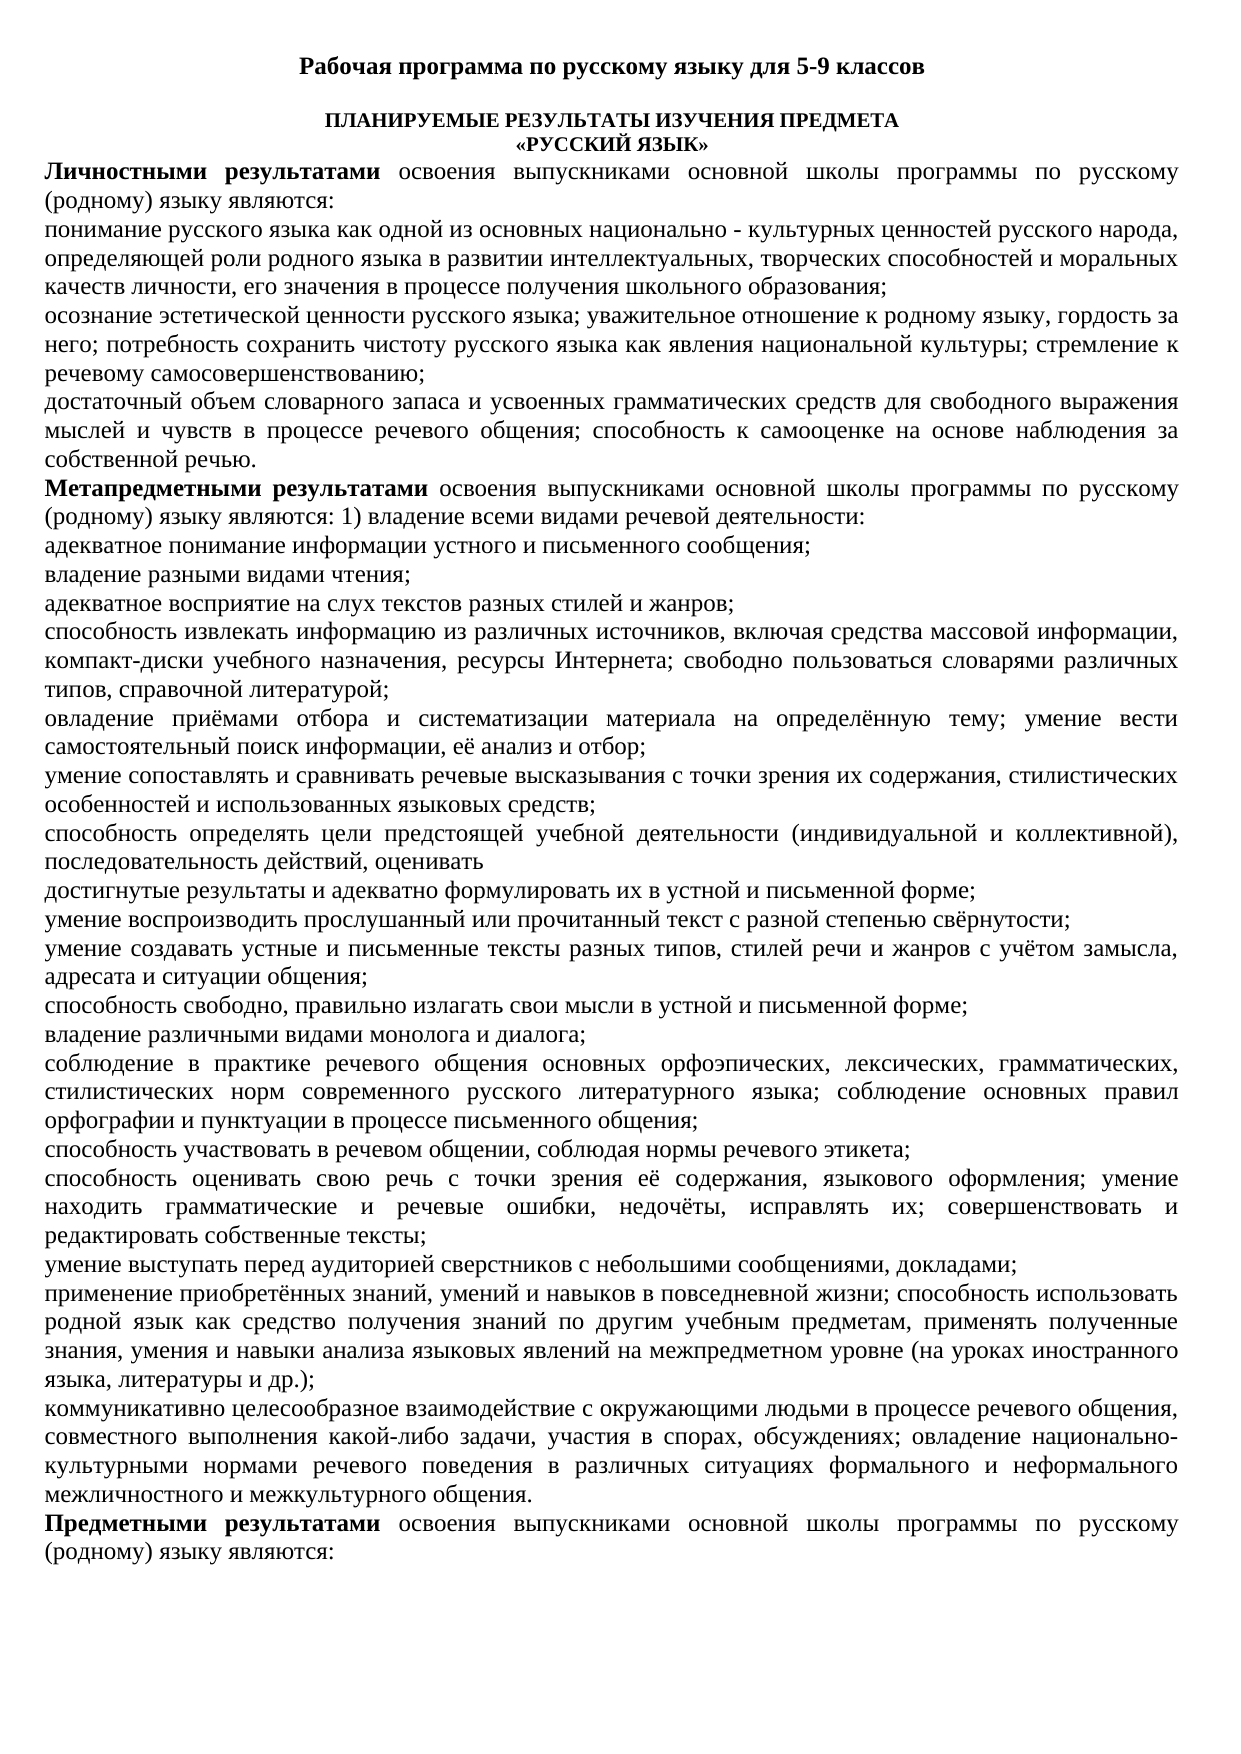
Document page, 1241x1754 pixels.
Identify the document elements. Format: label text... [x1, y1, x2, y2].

text владение разными видами чтения; [44, 559, 1179, 588]
text Предметными результатами освоения выпускниками основной школы программы по русскому (родному) языку являются: [44, 1508, 1179, 1565]
text достигнутые результаты и адекватно формулировать их в устной и письменной форме; [44, 875, 1179, 904]
text умение сопоставлять и сравнивать речевые высказывания с точки зрения их содержания, стилистических особенностей и использованных языковых средств; [44, 760, 1179, 818]
text способность участвовать в речевом общении, соблюдая нормы речевого этикета; [44, 1134, 1179, 1163]
text Метапредметными результатами освоения выпускниками основной школы программы по русскому (родному) языку являются: 1) владение всеми видами речевой деятельности: [44, 473, 1179, 530]
text адекватное восприятие на слух текстов разных стилей и жанров; [44, 588, 1179, 616]
text способность оценивать свою речь с точки зрения её содержания, языкового оформления; умение находить грамматические и речевые ошибки, недочёты, исправлять их; совершенствовать и редактировать собственные тексты; [44, 1163, 1179, 1249]
text Рабочая программа по русскому языку для 5-9 классов [44, 51, 1179, 79]
text коммуникативно целесообразное взаимодействие с окружающими людьми в процессе речевого общения, совместного выполнения какой-либо задачи, участия в спорах, обсуждениях; овладение национально-культурными нормами речевого поведения в различных ситуациях формального и неформального межличностного и межкультурного общения. [44, 1393, 1179, 1508]
text владение различными видами монолога и диалога; [44, 1019, 1179, 1048]
text овладение приёмами отбора и систематизации материала на определённую тему; умение вести самостоятельный поиск информации, её анализ и отбор; [44, 703, 1179, 760]
text способность определять цели предстоящей учебной деятельности (индивидуальной и коллективной), последовательность действий, оценивать [44, 818, 1179, 875]
text умение создавать устные и письменные тексты разных типов, стилей речи и жанров с учётом замысла, адресата и ситуации общения; [44, 933, 1179, 990]
text адекватное понимание информации устного и письменного сообщения; [44, 530, 1179, 559]
text применение приобретённых знаний, умений и навыков в повседневной жизни; способность использовать родной язык как средство получения знаний по другим учебным предметам, применять полученные знания, умения и навыки анализа языковых явлений на межпредметном уровне (на уроках иностранного языка, литературы и др.); [44, 1278, 1179, 1393]
text способность извлекать информацию из различных источников, включая средства массовой информации, компакт-диски учебного назначения, ресурсы Интернета; свободно пользоваться словарями различных типов, справочной литературой; [44, 616, 1179, 703]
text понимание русского языка как одной из основных национально - культурных ценностей русского народа, определяющей роли родного языка в развитии интеллектуальных, творческих способностей и моральных качеств личности, его значения в процессе получения школьного образования; [44, 214, 1179, 300]
text способность свободно, правильно излагать свои мысли в устной и письменной форме; [44, 990, 1179, 1019]
text умение выступать перед аудиторией сверстников с небольшими сообщениями, докладами; [44, 1249, 1179, 1278]
text ПЛАНИРУЕМЫЕ РЕЗУЛЬТАТЫ ИЗУЧЕНИЯ ПРЕДМЕТА [44, 108, 1179, 132]
text осознание эстетической ценности русского языка; уважительное отношение к родному языку, гордость за него; потребность сохранить чистоту русского языка как явления национальной культуры; стремление к речевому самосовершенствованию; [44, 300, 1179, 386]
text умение воспроизводить прослушанный или прочитанный текст с разной степенью свёрнутости; [44, 904, 1179, 933]
text соблюдение в практике речевого общения основных орфоэпических, лексических, грамматических, стилистических норм современного русского литературного языка; соблюдение основных правил орфографии и пунктуации в процессе письменного общения; [44, 1048, 1179, 1134]
text «РУССКИЙ ЯЗЫК» [44, 132, 1179, 156]
text достаточный объем словарного запаса и усвоенных грамматических средств для свободного выражения мыслей и чувств в процессе речевого общения; способность к самооценке на основе наблюдения за собственной речью. [44, 386, 1179, 473]
text Личностными результатами освоения выпускниками основной школы программы по русскому (родному) языку являются: [44, 156, 1179, 214]
